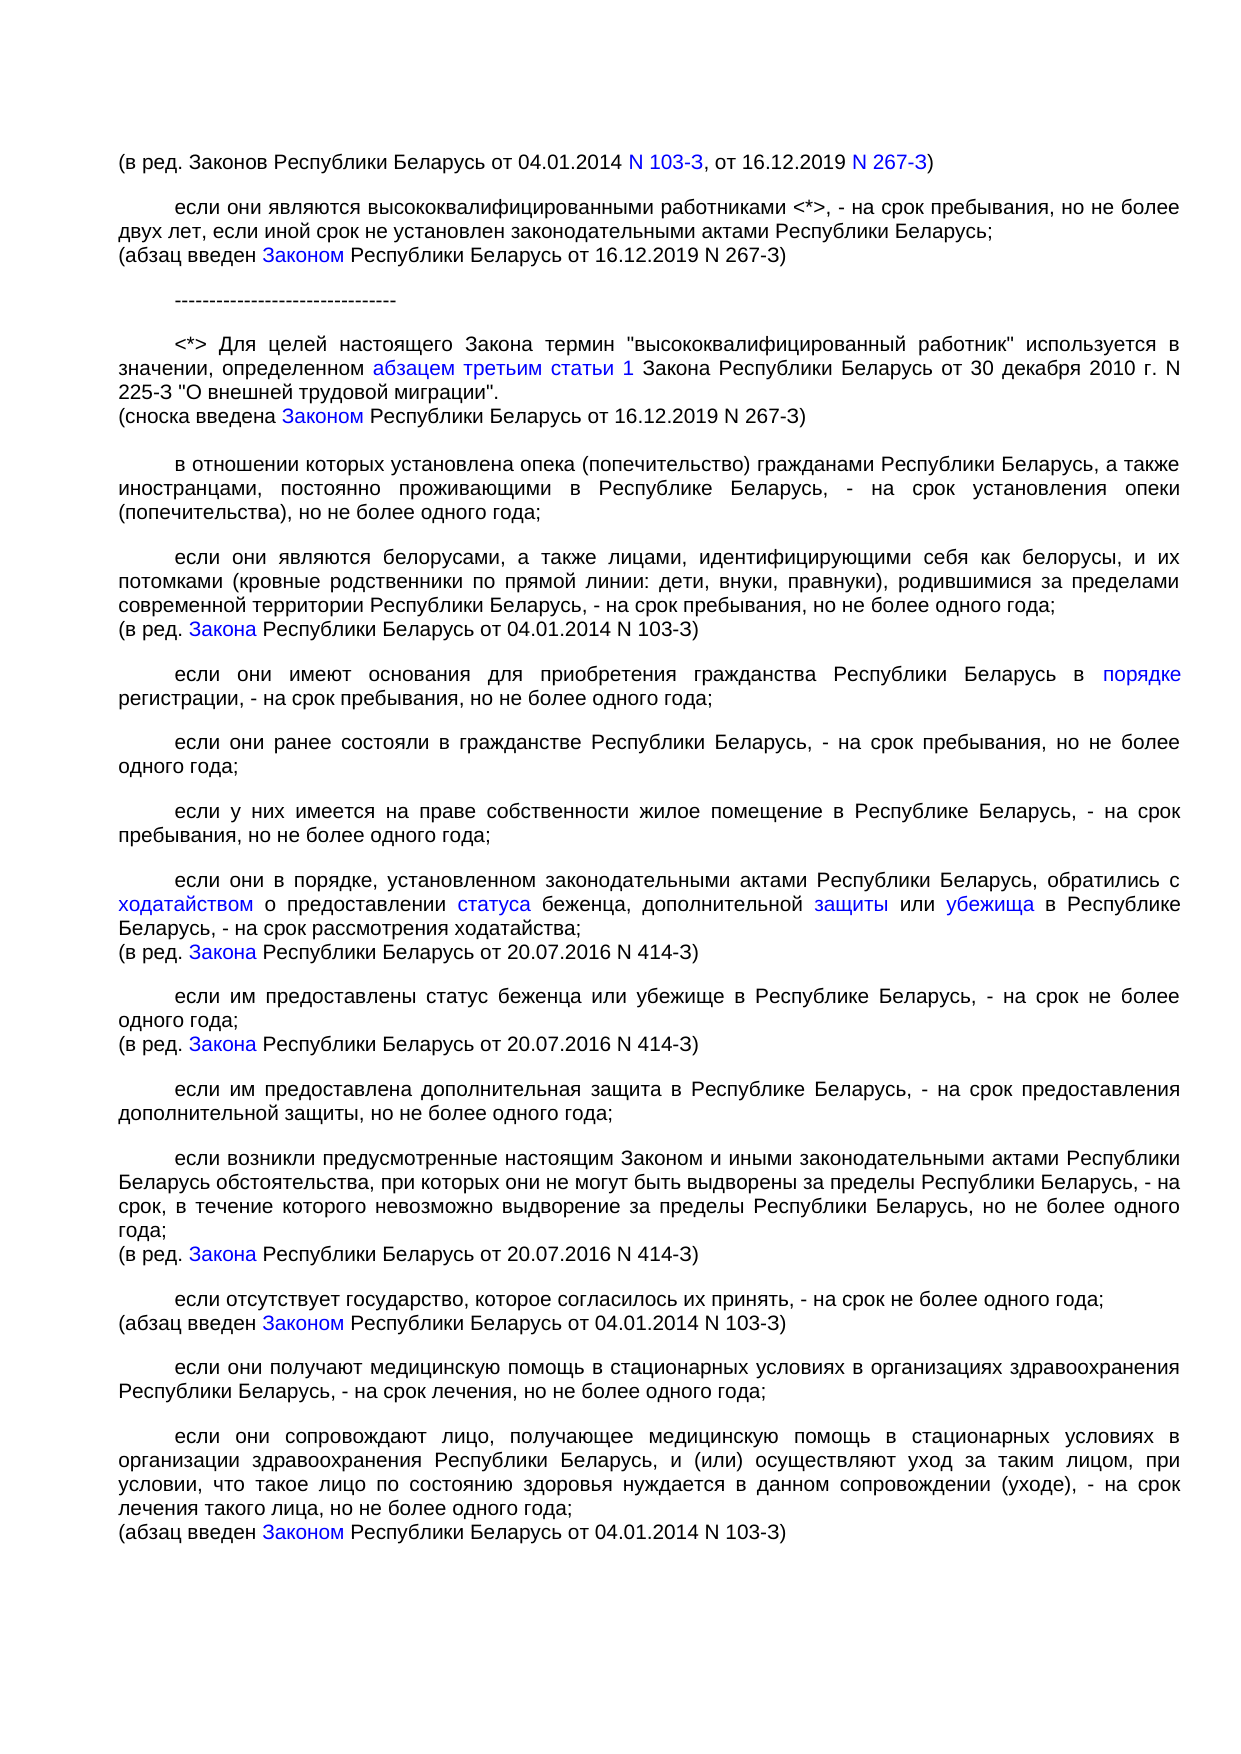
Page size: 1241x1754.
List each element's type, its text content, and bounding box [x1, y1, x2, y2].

text если они в порядке, установленном законодательными актами Республики Беларусь, обратились с ходатайством о предоставлении статуса беженца, дополнительной защиты или убежища в Республике Беларусь, - на срок рассмотрения ходатайства; [118, 868, 1181, 939]
text (в ред. Закона Республики Беларусь от 20.07.2016 N 414-З) [118, 1242, 1181, 1266]
text <*> Для целей настоящего Закона термин "высококвалифицированный работник" используется в значении, определенном абзацем третьим статьи 1 Закона Республики Беларусь от 30 декабря 2010 г. N 225-З "О внешней трудовой миграции". [118, 332, 1181, 404]
text если возникли предусмотренные настоящим Законом и иными законодательными актами Республики Беларусь обстоятельства, при которых они не могут быть выдворены за пределы Республики Беларусь, - на срок, в течение которого невозможно выдворение за пределы Республики Беларусь, но не более одного года; [118, 1146, 1181, 1242]
text если у них имеется на праве собственности жилое помещение в Республике Беларусь, - на срок пребывания, но не более одного года; [118, 799, 1181, 847]
text если им предоставлена дополнительная защита в Республике Беларусь, - на срок предоставления дополнительной защиты, но не более одного года; [118, 1077, 1181, 1125]
text (абзац введен Законом Республики Беларусь от 04.01.2014 N 103-З) [118, 1310, 1181, 1334]
text если им предоставлены статус беженца или убежище в Республике Беларусь, - на срок не более одного года; [118, 984, 1181, 1032]
text (в ред. Законов Республики Беларусь от 04.01.2014 N 103-З, от 16.12.2019 N 267-З) [118, 150, 1181, 174]
text если они являются высококвалифицированными работниками <*>, - на срок пребывания, но не более двух лет, если иной срок не установлен законодательными актами Республики Беларусь; [118, 195, 1181, 243]
text (абзац введен Законом Республики Беларусь от 04.01.2014 N 103-З) [118, 1520, 1181, 1544]
text если они являются белорусами, а также лицами, идентифицирующими себя как белорусы, и их потомками (кровные родственники по прямой линии: дети, внуки, правнуки), родившимися за пределами современной территории Республики Беларусь, - на срок пребывания, но не более одного года; [118, 545, 1181, 617]
text (абзац введен Законом Республики Беларусь от 16.12.2019 N 267-З) [118, 243, 1181, 267]
text в отношении которых установлена опека (попечительство) гражданами Республики Беларусь, а также иностранцами, постоянно проживающими в Республике Беларусь, - на срок установления опеки (попечительства), но не более одного года; [118, 452, 1181, 524]
text если они имеют основания для приобретения гражданства Республики Беларусь в порядке регистрации, - на срок пребывания, но не более одного года; [118, 661, 1181, 709]
text если отсутствует государство, которое согласилось их принять, - на срок не более одного года; [118, 1286, 1181, 1310]
text если они получают медицинскую помощь в стационарных условиях в организациях здравоохранения Республики Беларусь, - на срок лечения, но не более одного года; [118, 1355, 1181, 1403]
text (в ред. Закона Республики Беларусь от 04.01.2014 N 103-З) [118, 617, 1181, 641]
text -------------------------------- [118, 287, 1181, 311]
text если они ранее состояли в гражданстве Республики Беларусь, - на срок пребывания, но не более одного года; [118, 730, 1181, 778]
text (в ред. Закона Республики Беларусь от 20.07.2016 N 414-З) [118, 939, 1181, 963]
text (в ред. Закона Республики Беларусь от 20.07.2016 N 414-З) [118, 1032, 1181, 1056]
text (сноска введена Законом Республики Беларусь от 16.12.2019 N 267-З) [118, 404, 1181, 428]
text если они сопровождают лицо, получающее медицинскую помощь в стационарных условиях в организации здравоохранения Республики Беларусь, и (или) осуществляют уход за таким лицом, при условии, что такое лицо по состоянию здоровья нуждается в данном сопровождении (уходе), - на срок лечения такого лица, но не более одного года; [118, 1424, 1181, 1520]
